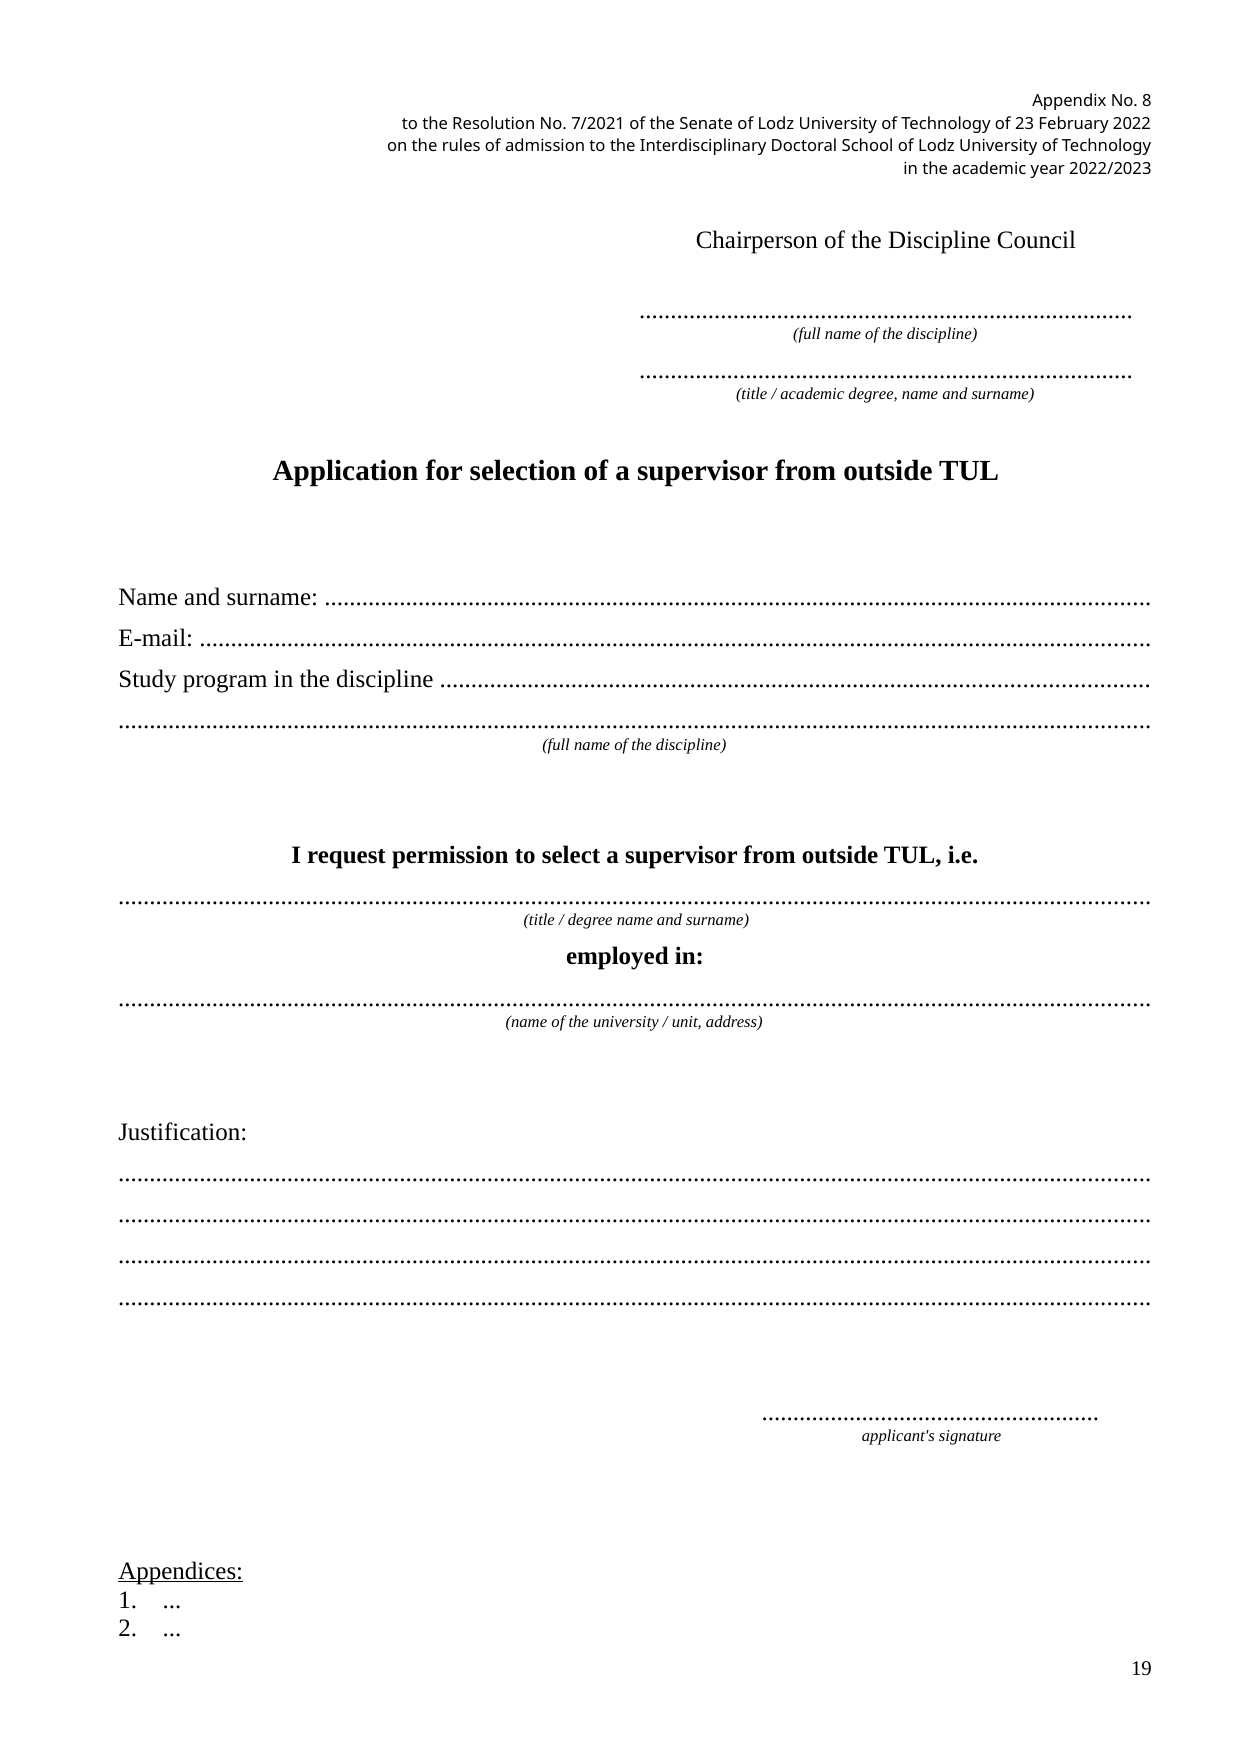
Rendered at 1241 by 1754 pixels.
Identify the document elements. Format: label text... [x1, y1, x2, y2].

text employed in: [118, 941, 1152, 970]
text ............................................................................... [620, 295, 1152, 324]
text I request permission to select a supervisor from outside TUL, i.e. [118, 840, 1152, 868]
list (full name of the discipline) [620, 324, 1152, 343]
text Name and surname: [118, 582, 1152, 611]
text ............................................................................... [620, 355, 1152, 384]
text (name of the university / unit, address) [118, 1011, 1152, 1031]
text ...................................................... [709, 1397, 1152, 1426]
text (title / degree name and surname) [118, 910, 1152, 929]
text 1. ... [118, 1585, 1152, 1613]
list Chairperson of the Discipline Council [620, 225, 1152, 254]
text (full name of the discipline) [118, 734, 1152, 753]
text in the academic year 2022/2023 [118, 157, 1152, 179]
text E-mail: [118, 623, 1152, 652]
text Application for selection of a supervisor from outside TUL [118, 453, 1152, 487]
text to the Resolution No. 7/2021 of the Senate of Lodz University of Technology of 23 February 2022 [118, 111, 1152, 134]
text on the rules of admission to the Interdisciplinary Doctoral School of Lodz University of Technology [118, 134, 1152, 157]
text applicant's signature [709, 1426, 1152, 1445]
list (title / academic degree, name and surname) [620, 384, 1152, 403]
text 2. ... [118, 1613, 1152, 1642]
text Study program in the discipline [118, 664, 1152, 693]
text Appendix No. 8 [118, 89, 1152, 111]
text Appendices: [118, 1556, 1152, 1585]
text Justification: [118, 1117, 1152, 1146]
